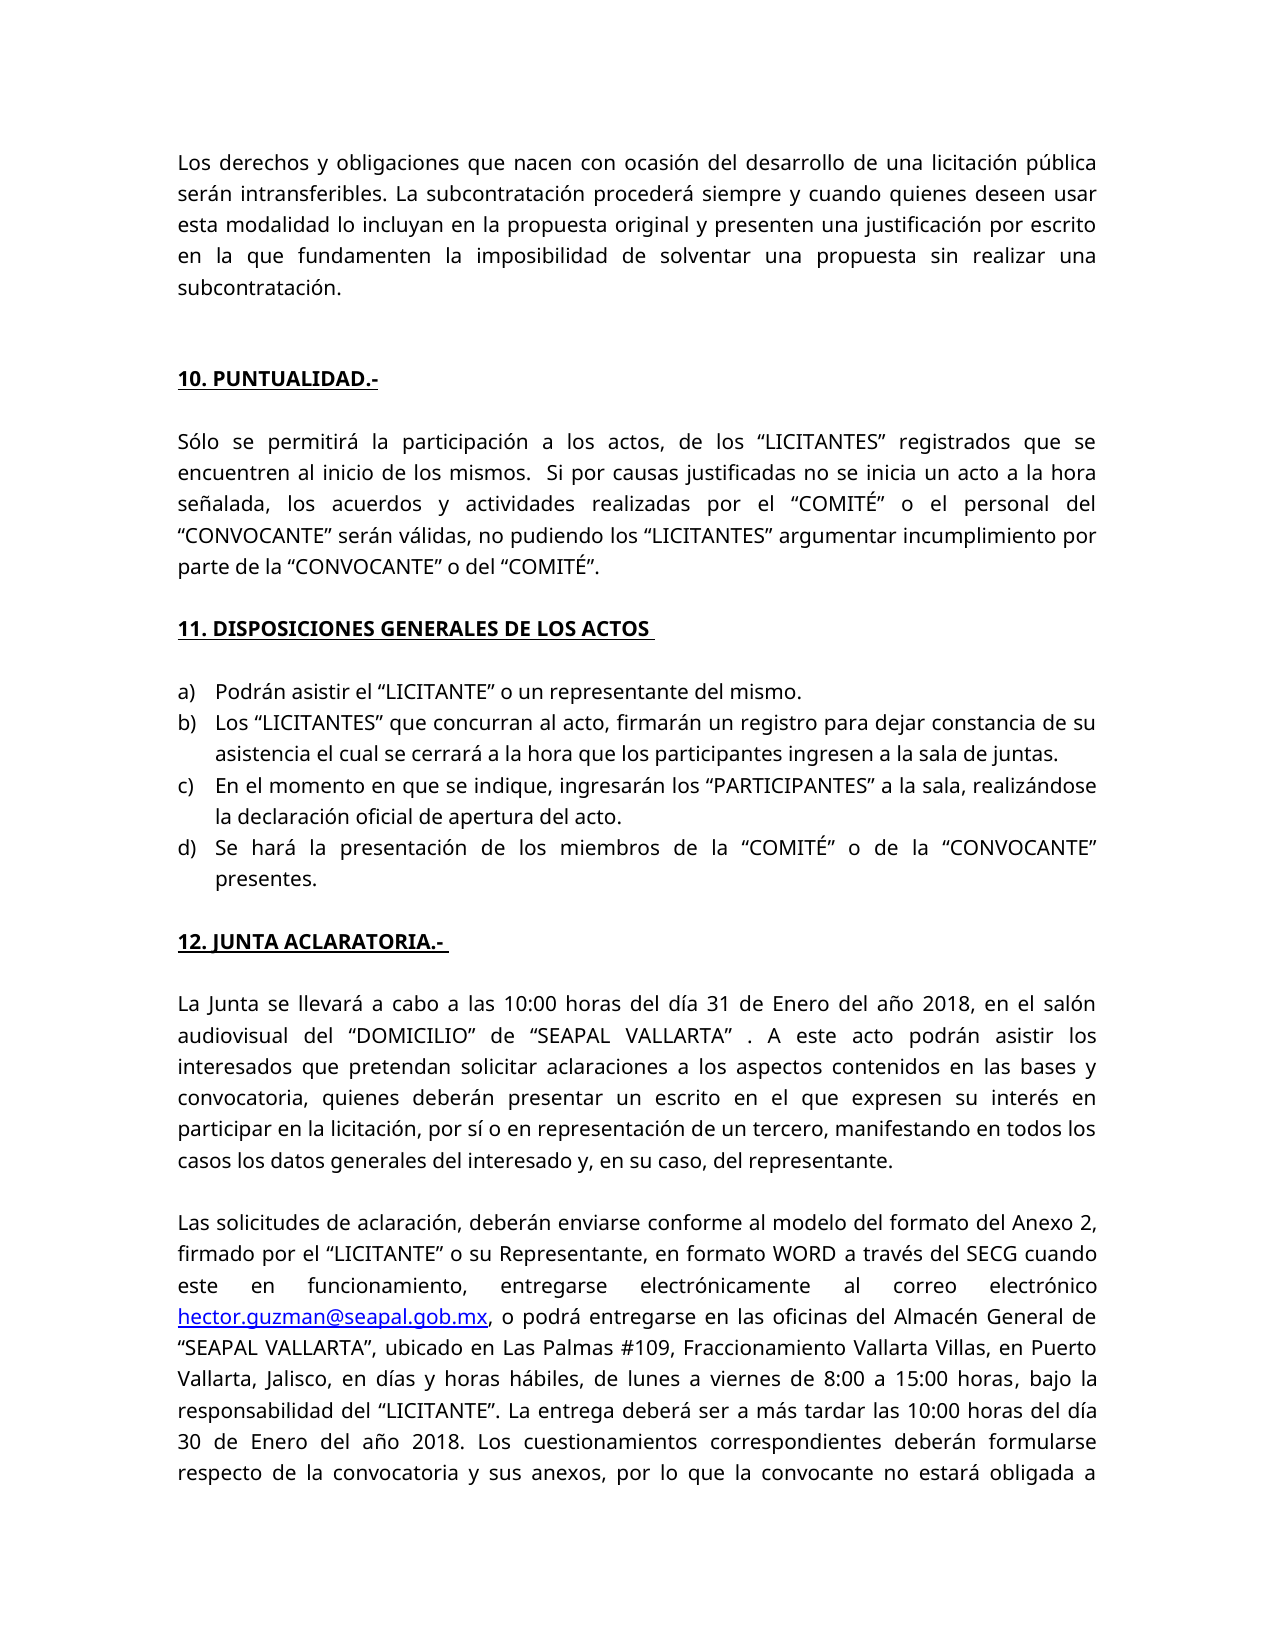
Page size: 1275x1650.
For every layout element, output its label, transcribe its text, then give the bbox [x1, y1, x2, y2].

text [177, 1208, 1098, 1487]
text 11. DISPOSICIONES GENERALES DE LOS ACTOS [177, 614, 1098, 643]
list Se hará la presentación de los miembros de la “COMITÉ” o de la “CONVOCANTE” presentes. [177, 833, 1098, 893]
text La Junta se llevará a cabo a las 10:00 horas del día 31 de Enero del año 2018, en el salón audiovisual del “DOMICILIO” de “SEAPAL VALLARTA” . A este acto podrán asistir los interesados que pretendan solicitar aclaraciones a los aspectos contenidos en las bases y convocatoria, quienes deberán presentar un escrito en el que expresen su interés en participar en la licitación, por sí o en representación de un tercero, manifestando en todos los casos los datos generales del interesado y, en su caso, del representante. [177, 989, 1098, 1174]
text Los derechos y obligaciones que nacen con ocasión del desarrollo de una licitación pública serán intransferibles. La subcontratación procederá siempre y cuando quienes deseen usar esta modalidad lo incluyan en la propuesta original y presenten una justificación por escrito en la que fundamenten la imposibilidad de solventar una propuesta sin realizar una subcontratación. [177, 148, 1098, 301]
list Los “LICITANTES” que concurran al acto, firmarán un registro para dejar constancia de su asistencia el cual se cerrará a la hora que los participantes ingresen a la sala de juntas. [177, 708, 1098, 768]
list Podrán asistir el “LICITANTE” o un representante del mismo. [177, 677, 1098, 706]
list En el momento en que se indique, ingresarán los “PARTICIPANTES” a la sala, realizándose la declaración oficial de apertura del acto. [177, 771, 1098, 831]
text 10. PUNTUALIDAD.- [177, 364, 1098, 393]
text 12. JUNTA ACLARATORIA.- [177, 927, 1098, 956]
text Sólo se permitirá la participación a los actos, de los “LICITANTES” registrados que se encuentren al inicio de los mismos. Si por causas justificadas no se inicia un acto a la hora señalada, los acuerdos y actividades realizadas por el “COMITÉ” o el personal del “CONVOCANTE” serán válidas, no pudiendo los “LICITANTES” argumentar incumplimiento por parte de la “CONVOCANTE” o del “COMITÉ”. [177, 427, 1098, 581]
